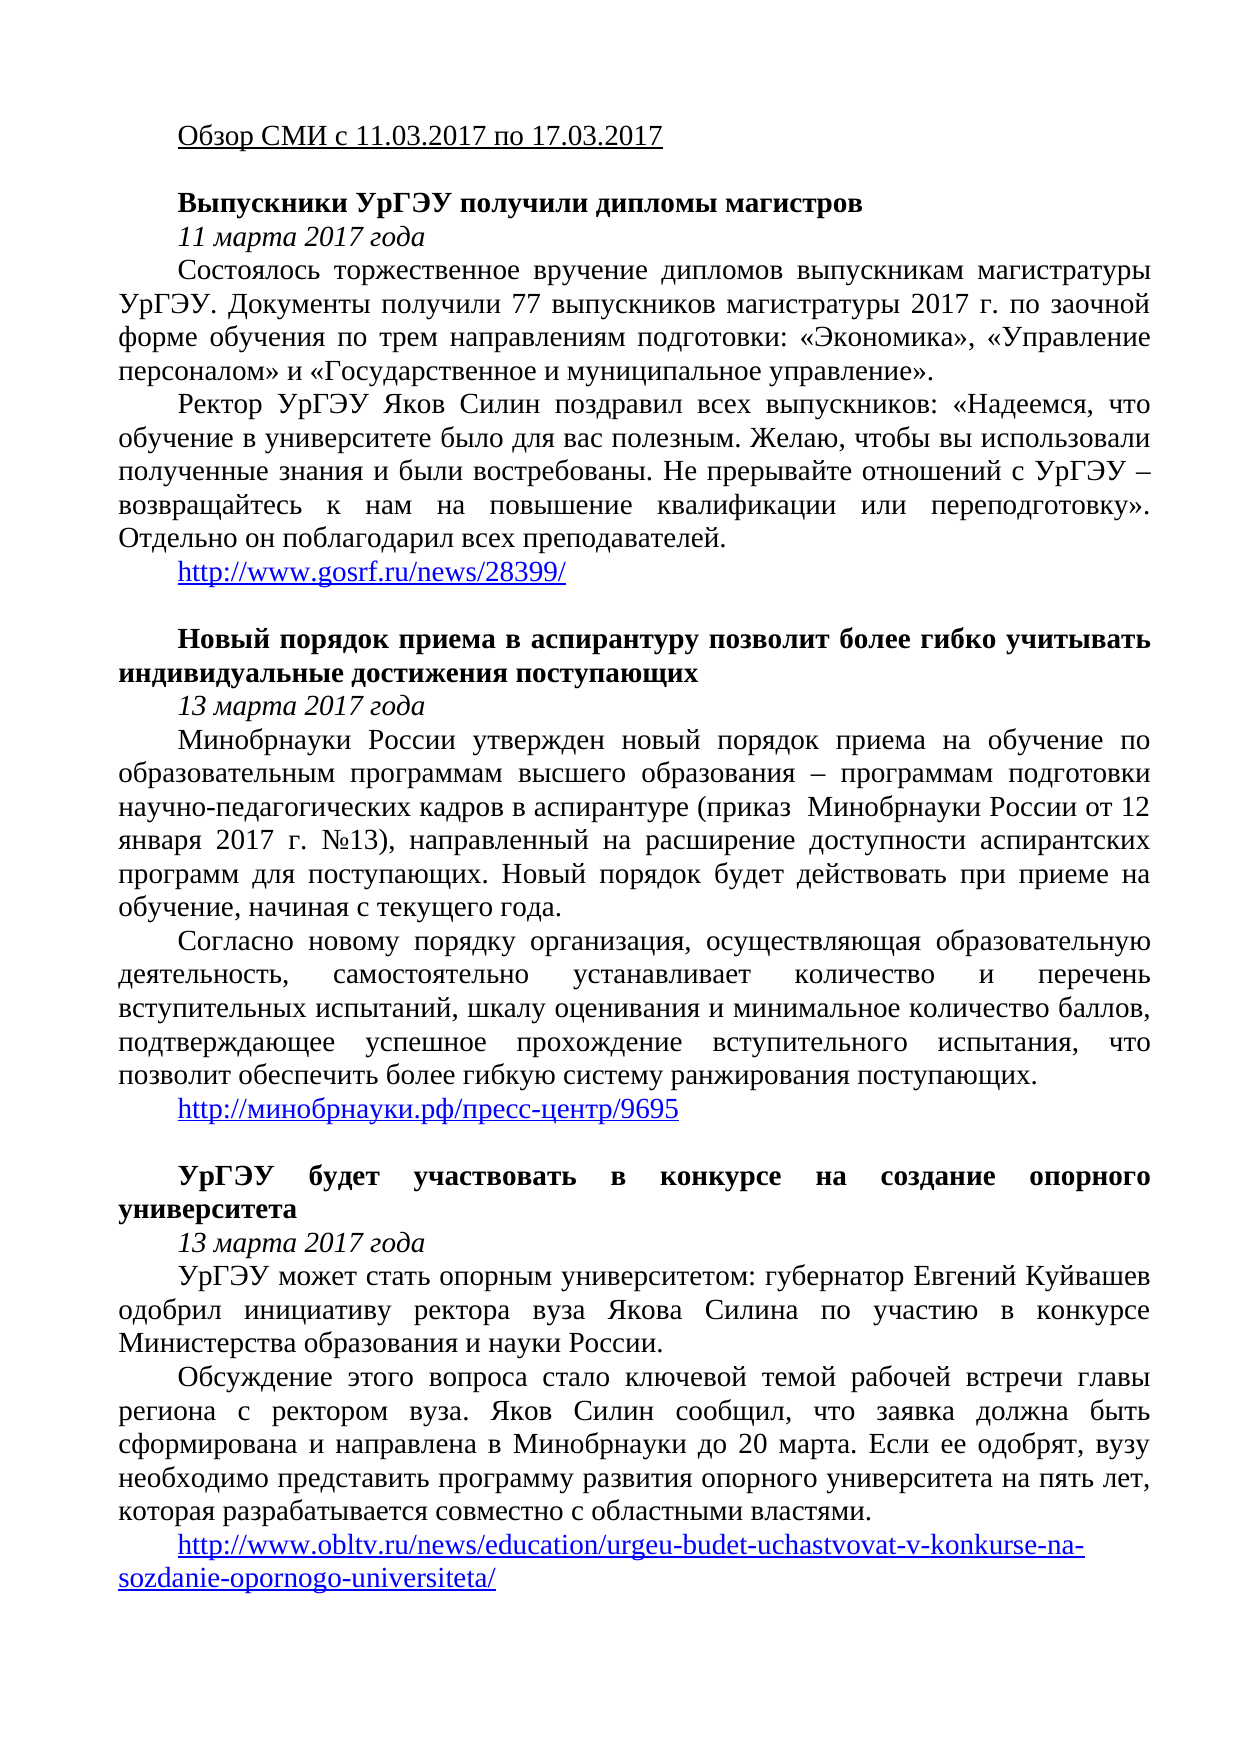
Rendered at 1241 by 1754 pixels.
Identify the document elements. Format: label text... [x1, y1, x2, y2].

text УрГЭУ может стать опорным университетом: губернатор Евгений Куйвашев одобрил инициативу ректора вуза Якова Силина по участию в конкурсе Министерства образования и науки России. [118, 1258, 1152, 1359]
text УрГЭУ будет участвовать в конкурсе на создание опорного университета [118, 1158, 1152, 1225]
text 13 марта 2017 года [118, 1225, 1152, 1258]
text http://минобрнауки.рф/пресс-центр/9695 [118, 1091, 1152, 1124]
text http://www.gosrf.ru/news/28399/ [118, 554, 1152, 588]
text Обсуждение этого вопроса стало ключевой темой рабочей встречи главы региона с ректором вуза. Яков Силин сообщил, что заявка должна быть сформирована и направлена в Минобрнауки до 20 марта. Если ее одобрят, вузу необходимо представить программу развития опорного университета на пять лет, которая разрабатывается совместно с областными властями. [118, 1359, 1152, 1527]
text 11 марта 2017 года [118, 219, 1152, 252]
text Новый порядок приема в аспирантуру позволит более гибко учитывать индивидуальные достижения поступающих [118, 621, 1152, 688]
text Минобрнауки России утвержден новый порядок приема на обучение по образовательным программам высшего образования – программам подготовки научно-педагогических кадров в аспирантуре (приказ Минобрнауки России от 12 января 2017 г. №13), направленный на расширение доступности аспирантских программ для поступающих. Новый порядок будет действовать при приеме на обучение, начиная с текущего года. [118, 722, 1152, 923]
text Выпускники УрГЭУ получили дипломы магистров [118, 185, 1152, 219]
text 13 марта 2017 года [118, 688, 1152, 722]
text Обзор СМИ с 11.03.2017 по 17.03.2017 [118, 118, 1152, 152]
text http://www.obltv.ru/news/education/urgeu-budet-uchastvovat-v-konkurse-na-sozdanie-opornogo-universiteta/ [118, 1527, 1152, 1594]
text Состоялось торжественное вручение дипломов выпускникам магистратуры УрГЭУ. Документы получили 77 выпускников магистратуры 2017 г. по заочной форме обучения по трем направлениям подготовки: «Экономика», «Управление персоналом» и «Государственное и муниципальное управление». [118, 252, 1152, 386]
text Ректор УрГЭУ Яков Силин поздравил всех выпускников: «Надеемся, что обучение в университете было для вас полезным. Желаю, чтобы вы использовали полученные знания и были востребованы. Не прерывайте отношений с УрГЭУ – возвращайтесь к нам на повышение квалификации или переподготовку». Отдельно он поблагодарил всех преподавателей. [118, 386, 1152, 554]
text Согласно новому порядку организация, осуществляющая образовательную деятельность, самостоятельно устанавливает количество и перечень вступительных испытаний, шкалу оценивания и минимальное количество баллов, подтверждающее успешное прохождение вступительного испытания, что позволит обеспечить более гибкую систему ранжирования поступающих. [118, 923, 1152, 1091]
